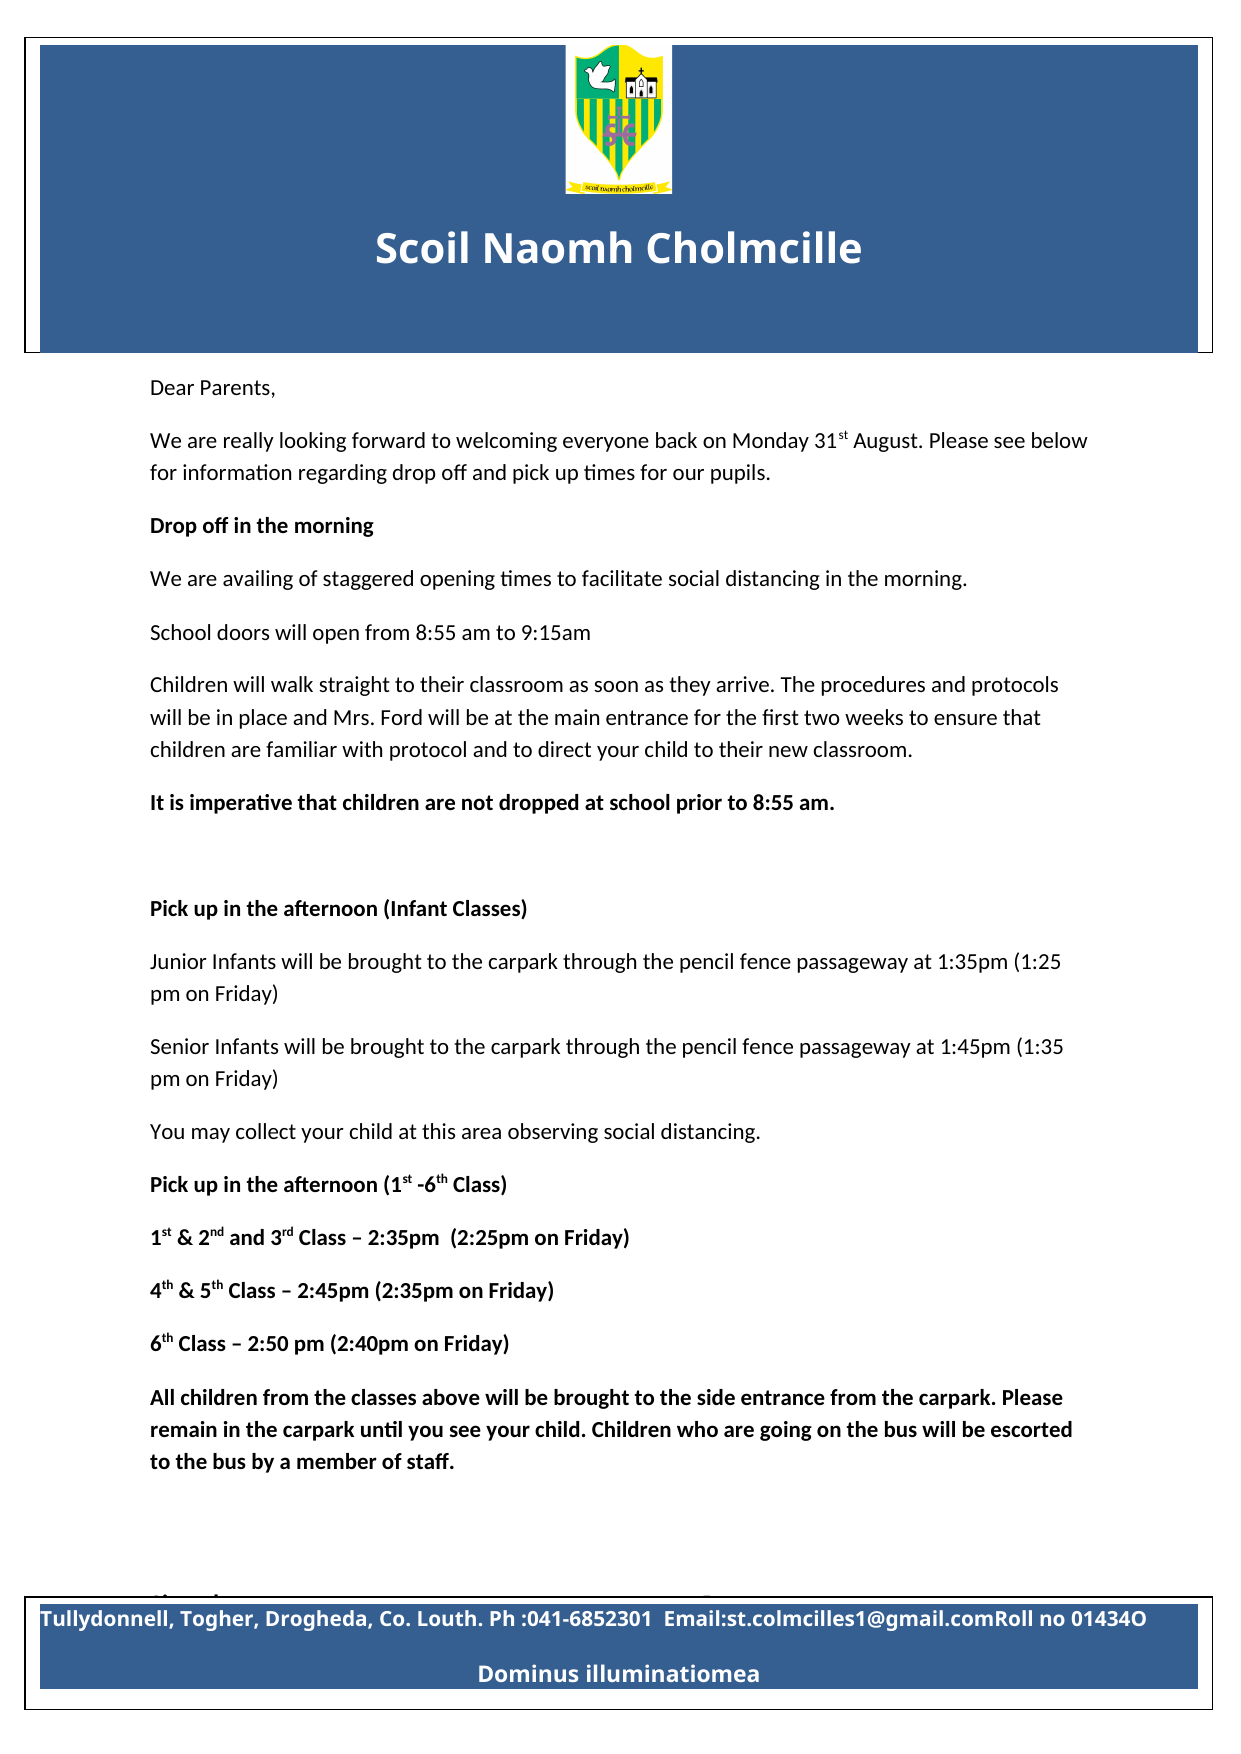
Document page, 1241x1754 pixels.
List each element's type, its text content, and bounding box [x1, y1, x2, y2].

picture [565, 45, 673, 194]
text Senior Infants will be brought to the carpark through the pencil fence passageway at 1:45pm (1:35 pm on Friday) [150, 1032, 1090, 1092]
text You may collect your child at this area observing social distancing. [150, 1117, 1090, 1146]
text Junior Infants will be brought to the carpark through the pencil fence passageway at 1:35pm (1:25 pm on Friday) [150, 947, 1090, 1007]
text 4th & 5th Class – 2:45pm (2:35pm on Friday) [150, 1277, 1090, 1304]
text Drop off in the morning [150, 512, 1090, 539]
text 6th Class – 2:50 pm (2:40pm on Friday) [150, 1329, 1090, 1358]
text All children from the classes above will be brought to the side entrance from the carpark. Please remain in the carpark until you see your child. Children who are going on the bus will be escorted to the bus by a member of staff. [150, 1383, 1090, 1475]
text We are availing of staggered opening times to facilitate social distancing in the morning. [150, 564, 1090, 593]
text It is imperative that children are not dropped at school prior to 8:55 am. [150, 788, 1090, 816]
text School doors will open from 8:55 am to 9:15am [150, 618, 1090, 646]
text Children will walk straight to their classroom as soon as they arrive. The procedures and protocols will be in place and Mrs. Ford will be at the main entrance for the first two weeks to ensure that children are familiar with protocol and to direct your child to their new classroom. [150, 671, 1090, 763]
text We are really looking forward to welcoming everyone back on Monday 31st August. Please see below for information regarding drop off and pick up times for our pupils. [150, 426, 1090, 487]
text Pick up in the afternoon (1st -6th Class) [150, 1171, 1090, 1198]
text Pick up in the afternoon (Infant Classes) [150, 894, 1090, 922]
text 1st & 2nd and 3rd Class – 2:35pm (2:25pm on Friday) [150, 1223, 1090, 1252]
text Dear Parents, [150, 373, 1090, 401]
